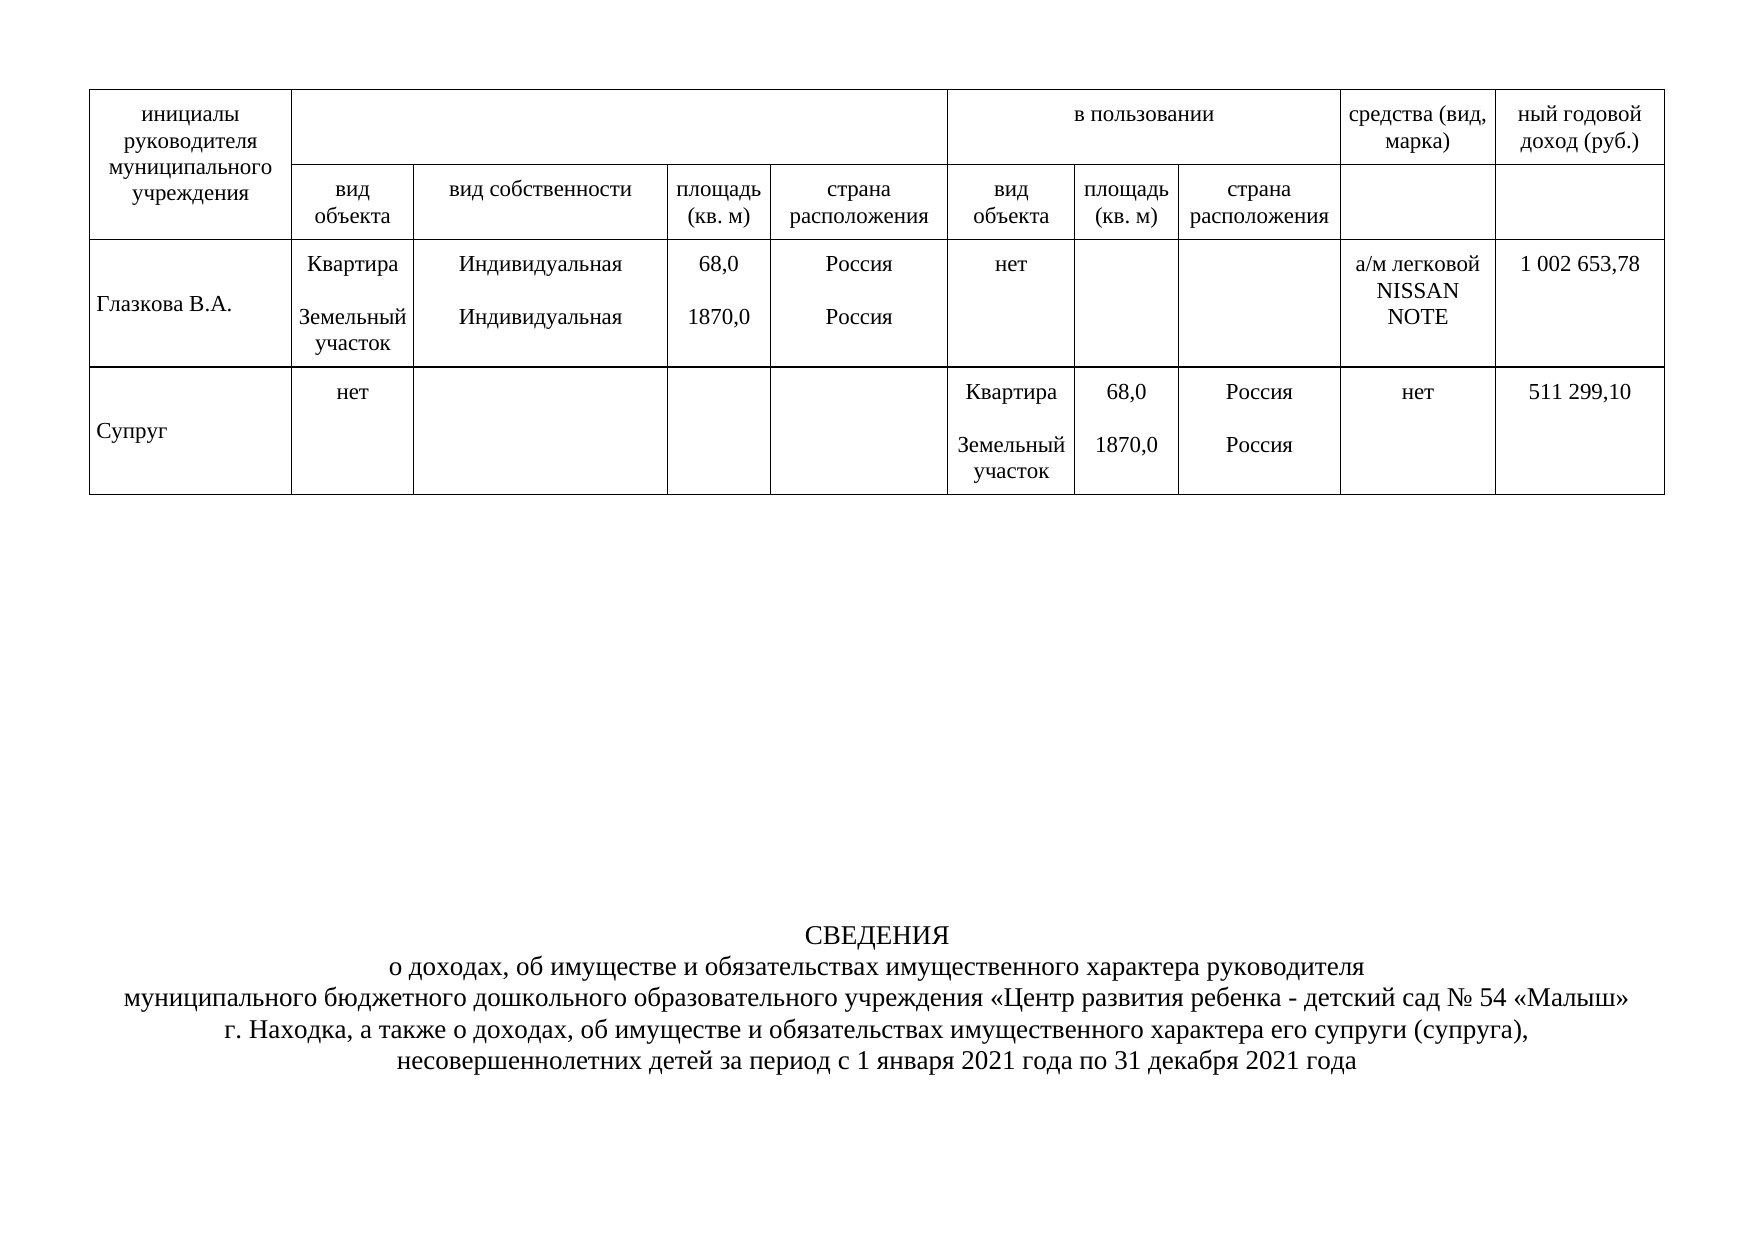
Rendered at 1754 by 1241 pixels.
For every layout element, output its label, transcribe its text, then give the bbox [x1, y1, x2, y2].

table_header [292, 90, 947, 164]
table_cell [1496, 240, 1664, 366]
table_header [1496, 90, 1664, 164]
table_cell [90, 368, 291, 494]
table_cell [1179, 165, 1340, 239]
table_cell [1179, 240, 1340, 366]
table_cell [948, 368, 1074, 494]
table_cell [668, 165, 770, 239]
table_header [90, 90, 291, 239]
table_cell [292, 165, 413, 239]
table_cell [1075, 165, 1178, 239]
text г. Находка, а также о доходах, об имуществе и обязательствах имущественного характера его супруги (супруга), несовершеннолетних детей за период с 1 января 2021 года по 31 декабря 2021 года [118, 1013, 1636, 1075]
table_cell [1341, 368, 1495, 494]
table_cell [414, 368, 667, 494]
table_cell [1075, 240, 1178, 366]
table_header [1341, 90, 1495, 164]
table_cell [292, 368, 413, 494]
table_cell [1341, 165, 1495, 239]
text о доходах, об имуществе и обязательствах имущественного характера руководителя [118, 950, 1636, 982]
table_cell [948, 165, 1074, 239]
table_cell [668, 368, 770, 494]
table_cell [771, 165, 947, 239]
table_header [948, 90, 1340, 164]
text СВЕДЕНИЯ [118, 919, 1636, 950]
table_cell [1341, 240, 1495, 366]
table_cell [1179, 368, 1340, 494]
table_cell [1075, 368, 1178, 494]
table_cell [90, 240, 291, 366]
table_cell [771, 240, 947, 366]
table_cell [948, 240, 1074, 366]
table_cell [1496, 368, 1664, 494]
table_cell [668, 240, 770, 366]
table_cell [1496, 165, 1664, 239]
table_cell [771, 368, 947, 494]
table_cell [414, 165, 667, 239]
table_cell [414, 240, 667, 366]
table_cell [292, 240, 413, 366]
text муниципального бюджетного дошкольного образовательного учреждения «Центр развития ребенка - детский сад № 54 «Малыш» [118, 982, 1636, 1013]
